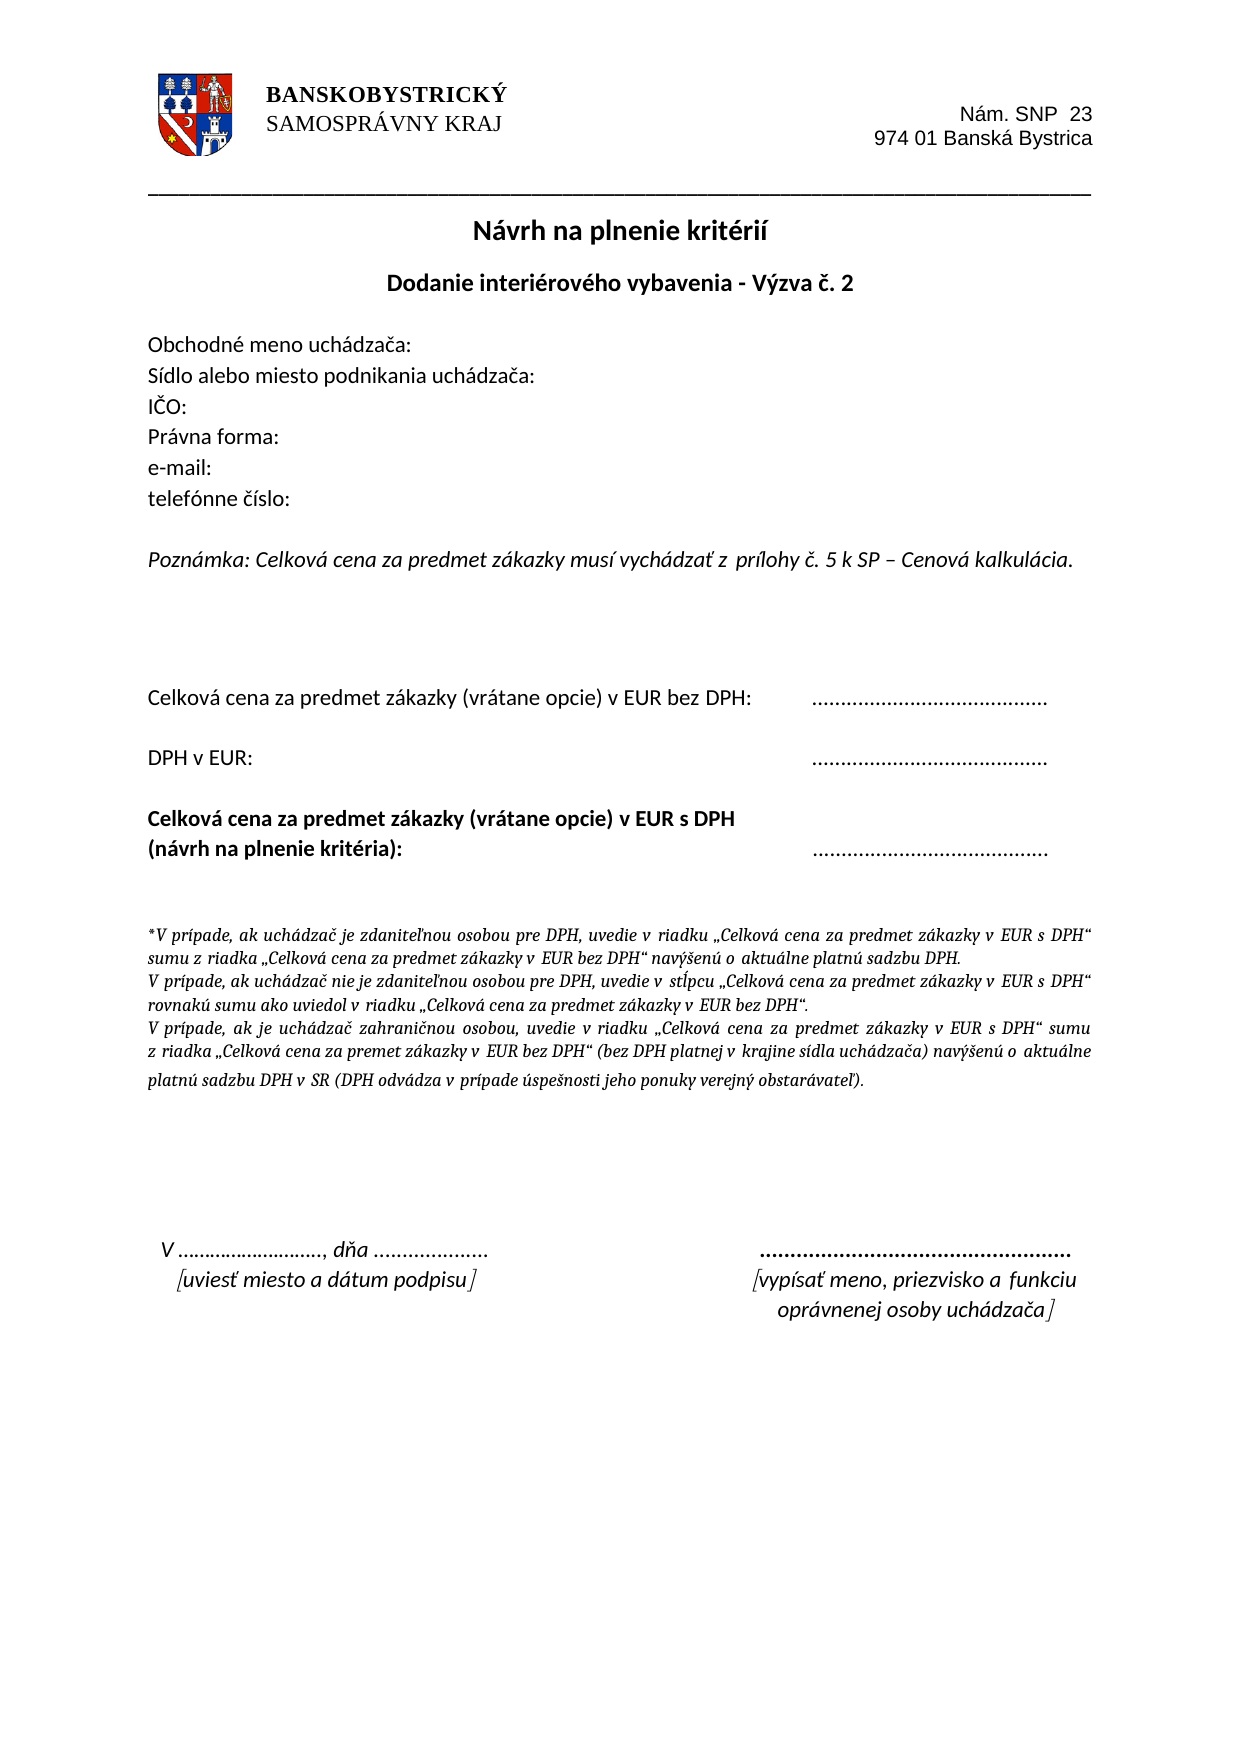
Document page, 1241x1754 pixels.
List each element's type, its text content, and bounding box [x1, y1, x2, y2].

text Sídlo alebo miesto podnikania uchádzača: [148, 361, 1062, 389]
text Návrh na plnenie kritérií [148, 212, 1093, 247]
text DPH v EUR: ......................................... [148, 743, 1093, 771]
picture [157, 73, 232, 155]
text Celková cena za predmet zákazky (vrátane opcie) v EUR s DPH [148, 804, 1093, 832]
text IČO: [148, 392, 1062, 420]
text uviesť miesto a dátum podpisu vypísať meno, priezvisko a funkciu [148, 1265, 1093, 1293]
text telefónne číslo: [148, 484, 1062, 512]
text oprávnenej osoby uchádzača [148, 1295, 1093, 1323]
text V prípade, ak uchádzač nie je zdaniteľnou osobou pre DPH, uvedie v stĺpcu „Celková cena za predmet zákazky v EUR s DPH“ rovnakú sumu ako uviedol v riadku „Celková cena za predmet zákazky v EUR bez DPH“. [148, 971, 1093, 1016]
text V ……………….…….., dňa .................... ................................................... [148, 1235, 1093, 1263]
text Dodanie interiérového vybavenia - Výzva č. 2 [148, 267, 1093, 297]
text V prípade, ak je uchádzač zahraničnou osobou, uvedie v riadku „Celková cena za predmet zákazky v EUR s DPH“ sumu z riadka „Celková cena za premet zákazky v EUR bez DPH“ (bez DPH platnej v krajine sídla uchádzača) navýšenú o aktuálne platnú sadzbu DPH v SR (DPH odvádza v prípade úspešnosti jeho ponuky verejný obstarávateľ). [148, 1017, 1093, 1092]
text Poznámka: Celková cena za predmet zákazky musí vychádzať z prílohy č. 5 k SP – Cenová kalkulácia. [148, 545, 1093, 573]
text (návrh na plnenie kritéria): ......................................... [148, 834, 1093, 862]
text Právna forma: [148, 422, 1062, 451]
text Celková cena za predmet zákazky (vrátane opcie) v EUR bez DPH: ......................................... [148, 683, 1093, 711]
text *V prípade, ak uchádzač je zdaniteľnou osobou pre DPH, uvedie v riadku „Celková cena za predmet zákazky v EUR s DPH“ sumu z riadka „Celková cena za predmet zákazky v EUR bez DPH“ navýšenú o aktuálne platnú sadzbu DPH. [148, 924, 1093, 969]
text e-mail: [148, 453, 1062, 481]
text Obchodné meno uchádzača: [148, 330, 1062, 358]
